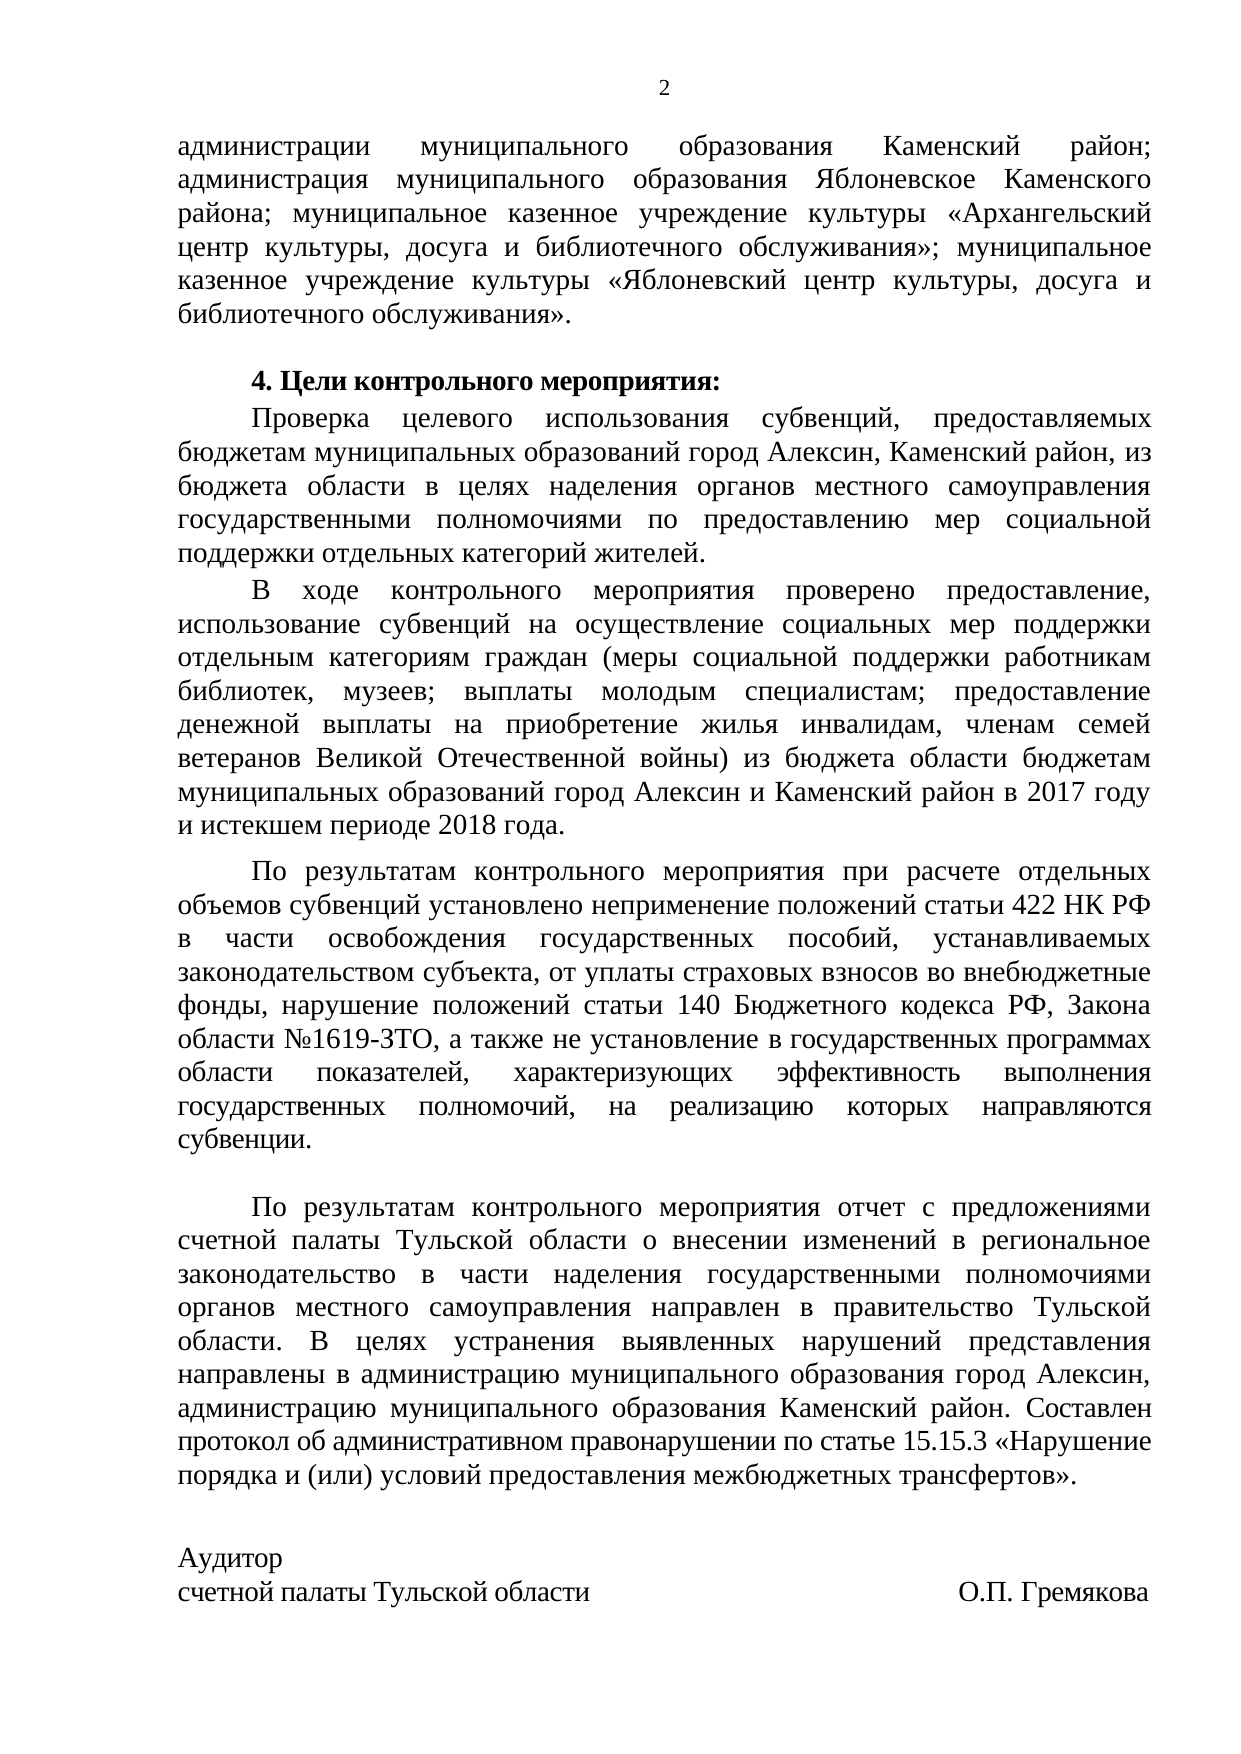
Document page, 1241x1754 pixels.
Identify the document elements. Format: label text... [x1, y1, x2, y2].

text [177, 128, 1152, 329]
text 4. Цели контрольного мероприятия: [177, 363, 1152, 396]
text В ходе контрольного мероприятия проверено предоставление, использование субвенций на осуществление социальных мер поддержки отдельным категориям граждан (меры социальной поддержки работникам библиотек, музеев; выплаты молодым специалистам; предоставление денежной выплаты на приобретение жилья инвалидам, членам семей ветеранов Великой Отечественной войны) из бюджета области бюджетам муниципальных образований город Алексин и Каменский район в 2017 году и истекшем периоде 2018 года. [177, 572, 1152, 841]
text Аудитор [177, 1541, 1152, 1574]
text По результатам контрольного мероприятия отчет с предложениями счетной палаты Тульской области о внесении изменений в региональное законодательство в части наделения государственными полномочиями органов местного самоуправления направлен в правительство Тульской области. В целях устранения выявленных нарушений представления направлены в администрацию муниципального образования город Алексин, администрацию муниципального образования Каменский район. Составлен протокол об административном правонарушении по статье 15.15.3 «Нарушение порядка и (или) условий предоставления межбюджетных трансфертов». [177, 1189, 1152, 1491]
text счетной палаты Тульской области О.П. Гремякова [177, 1574, 1152, 1608]
text Проверка целевого использования субвенций, предоставляемых бюджетам муниципальных образований город Алексин, Каменский район, из бюджета области в целях наделения органов местного самоуправления государственными полномочиями по предоставлению мер социальной поддержки отдельных категорий жителей. [177, 401, 1152, 568]
text По результатам контрольного мероприятия при расчете отдельных объемов субвенций установлено неприменение положений статьи 422 НК РФ в части освобождения государственных пособий, устанавливаемых законодательством субъекта, от уплаты страховых взносов во внебюджетные фонды, нарушение положений статьи 140 Бюджетного кодекса РФ, Закона области №1619-ЗТО, а также не установление в государственных программах области показателей, характеризующих эффективность выполнения государственных полномочий, на реализацию которых направляются субвенции. [177, 853, 1152, 1155]
